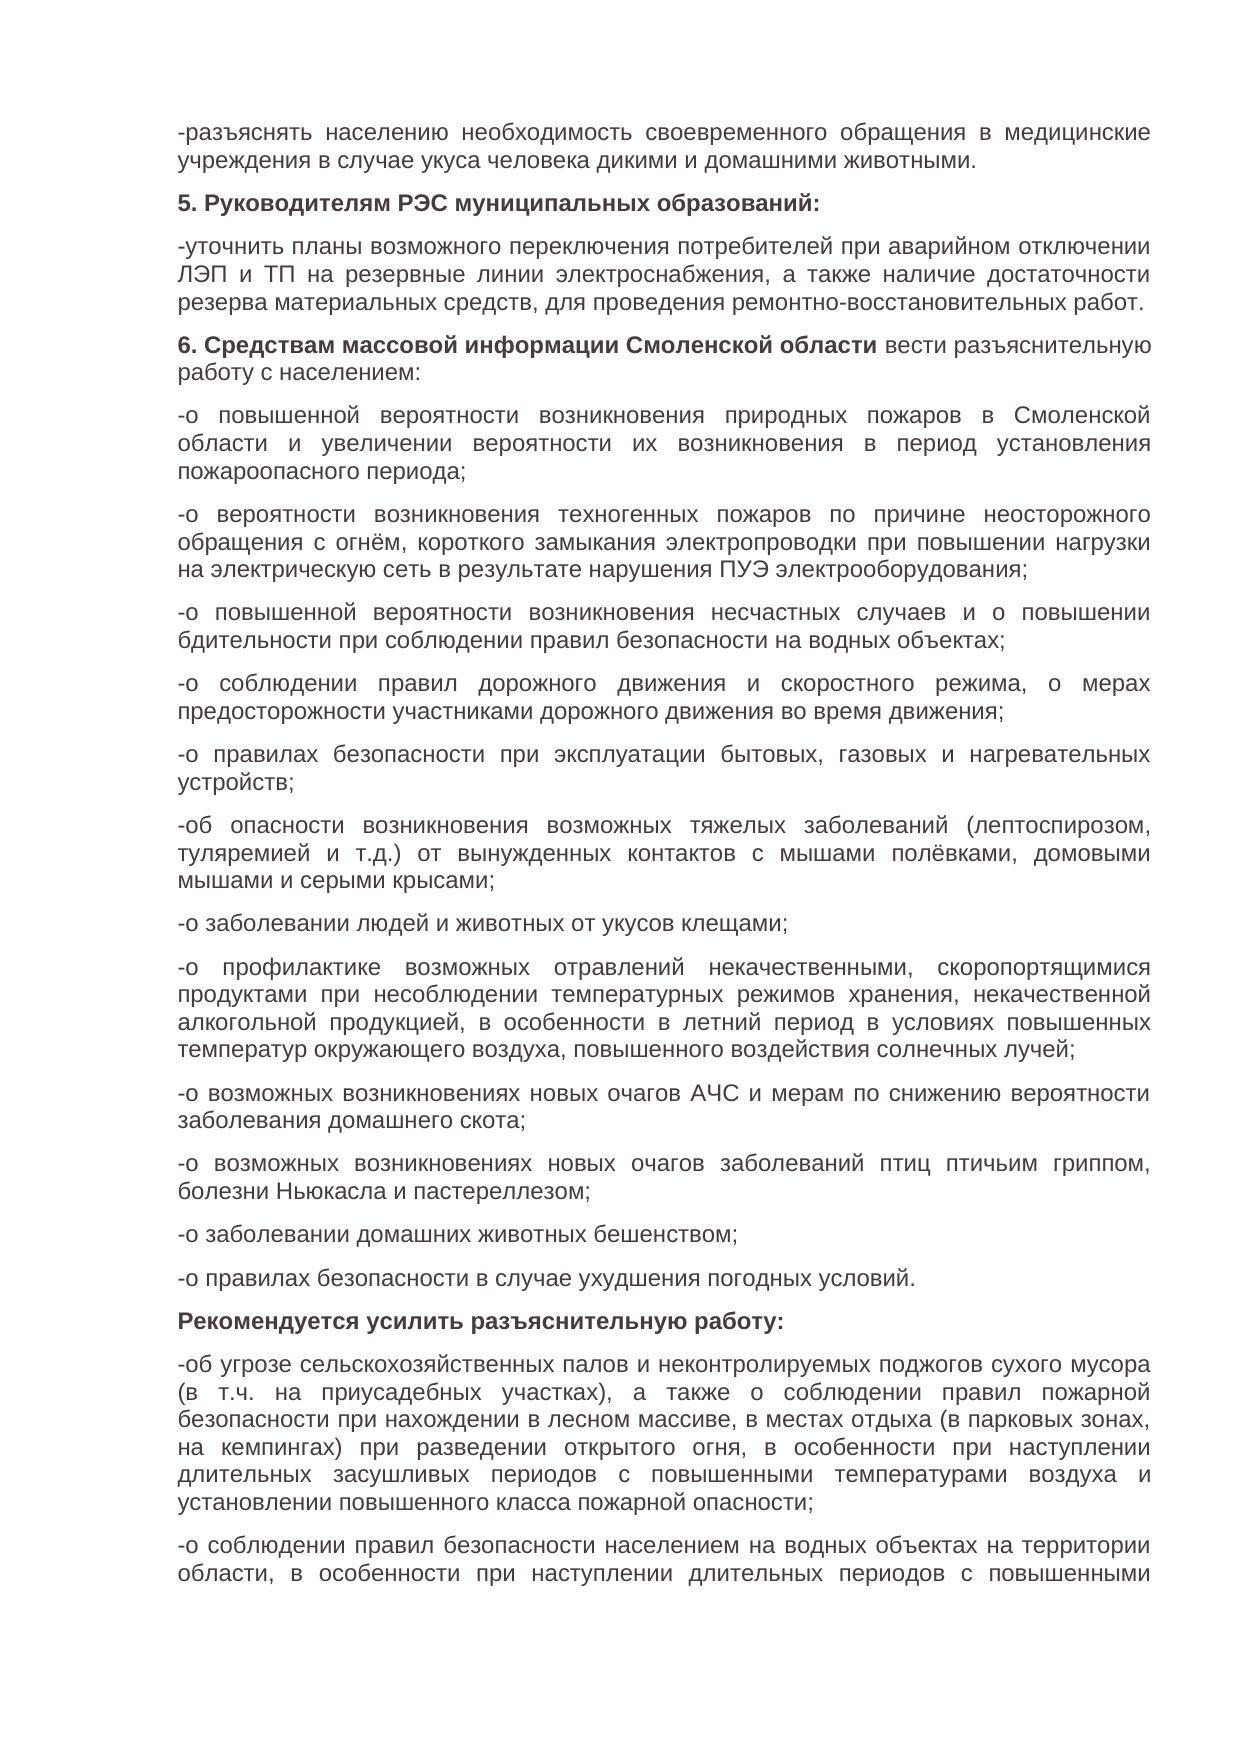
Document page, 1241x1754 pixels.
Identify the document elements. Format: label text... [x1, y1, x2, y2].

text -уточнить планы возможного переключения потребителей при аварийном отключении ЛЭП и ТП на резервные линии электроснабжения, а также наличие достаточности резерва материальных средств, для проведения ремонтно-восстановительных работ. [177, 232, 1152, 315]
text -о повышенной вероятности возникновения несчастных случаев и о повышении бдительности при соблюдении правил безопасности на водных объектах; [177, 598, 1152, 653]
text 5. Руководителям РЭС муниципальных образований: [177, 189, 1152, 217]
text -об опасности возникновения возможных тяжелых заболеваний (лептоспирозом, туляремией и т.д.) от вынужденных контактов с мышами полёвками, домовыми мышами и серыми крысами; [177, 811, 1152, 894]
text -об угрозе сельскохозяйственных палов и неконтролируемых поджогов сухого мусора (в т.ч. на приусадебных участках), а также о соблюдении правил пожарной безопасности при нахождении в лесном массиве, в местах отдыха (в парковых зонах, на кемпингах) при разведении открытого огня, в особенности при наступлении длительных засушливых периодов с повышенными температурами воздуха и установлении повышенного класса пожарной опасности; [177, 1350, 1152, 1516]
text -о правилах безопасности в случае ухудшения погодных условий. [177, 1263, 1152, 1291]
text -о правилах безопасности при эксплуатации бытовых, газовых и нагревательных устройств; [177, 740, 1152, 795]
text -о заболевании людей и животных от укусов клещами; [177, 909, 1152, 937]
text -разъяснять населению необходимость своевременного обращения в медицинские учреждения в случае укуса человека дикими и домашними животными. [177, 118, 1152, 173]
text -о профилактике возможных отравлений некачественными, скоропортящимися продуктами при несоблюдении температурных режимов хранения, некачественной алкогольной продукцией, в особенности в летний период в условиях повышенных температур окружающего воздуха, повышенного воздействия солнечных лучей; [177, 952, 1152, 1063]
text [177, 1531, 1152, 1586]
text -о возможных возникновениях новых очагов заболеваний птиц птичьим гриппом, болезни Ньюкасла и пастереллезом; [177, 1149, 1152, 1204]
text 6. Средствам массовой информации Смоленской области вести разъяснительную работу с населением: [177, 331, 1152, 386]
text -о соблюдении правил дорожного движения и скоростного режима, о мерах предосторожности участниками дорожного движения во время движения; [177, 669, 1152, 724]
text Рекомендуется усилить разъяснительную работу: [177, 1307, 1152, 1334]
text -о повышенной вероятности возникновения природных пожаров в Смоленской области и увеличении вероятности их возникновения в период установления пожароопасного периода; [177, 401, 1152, 484]
text -о возможных возникновениях новых очагов АЧС и мерам по снижению вероятности заболевания домашнего скота; [177, 1078, 1152, 1134]
text -о вероятности возникновения техногенных пожаров по причине неосторожного обращения с огнём, короткого замыкания электропроводки при повышении нагрузки на электрическую сеть в результате нарушения ПУЭ электрооборудования; [177, 500, 1152, 583]
text -о заболевании домашних животных бешенством; [177, 1220, 1152, 1248]
